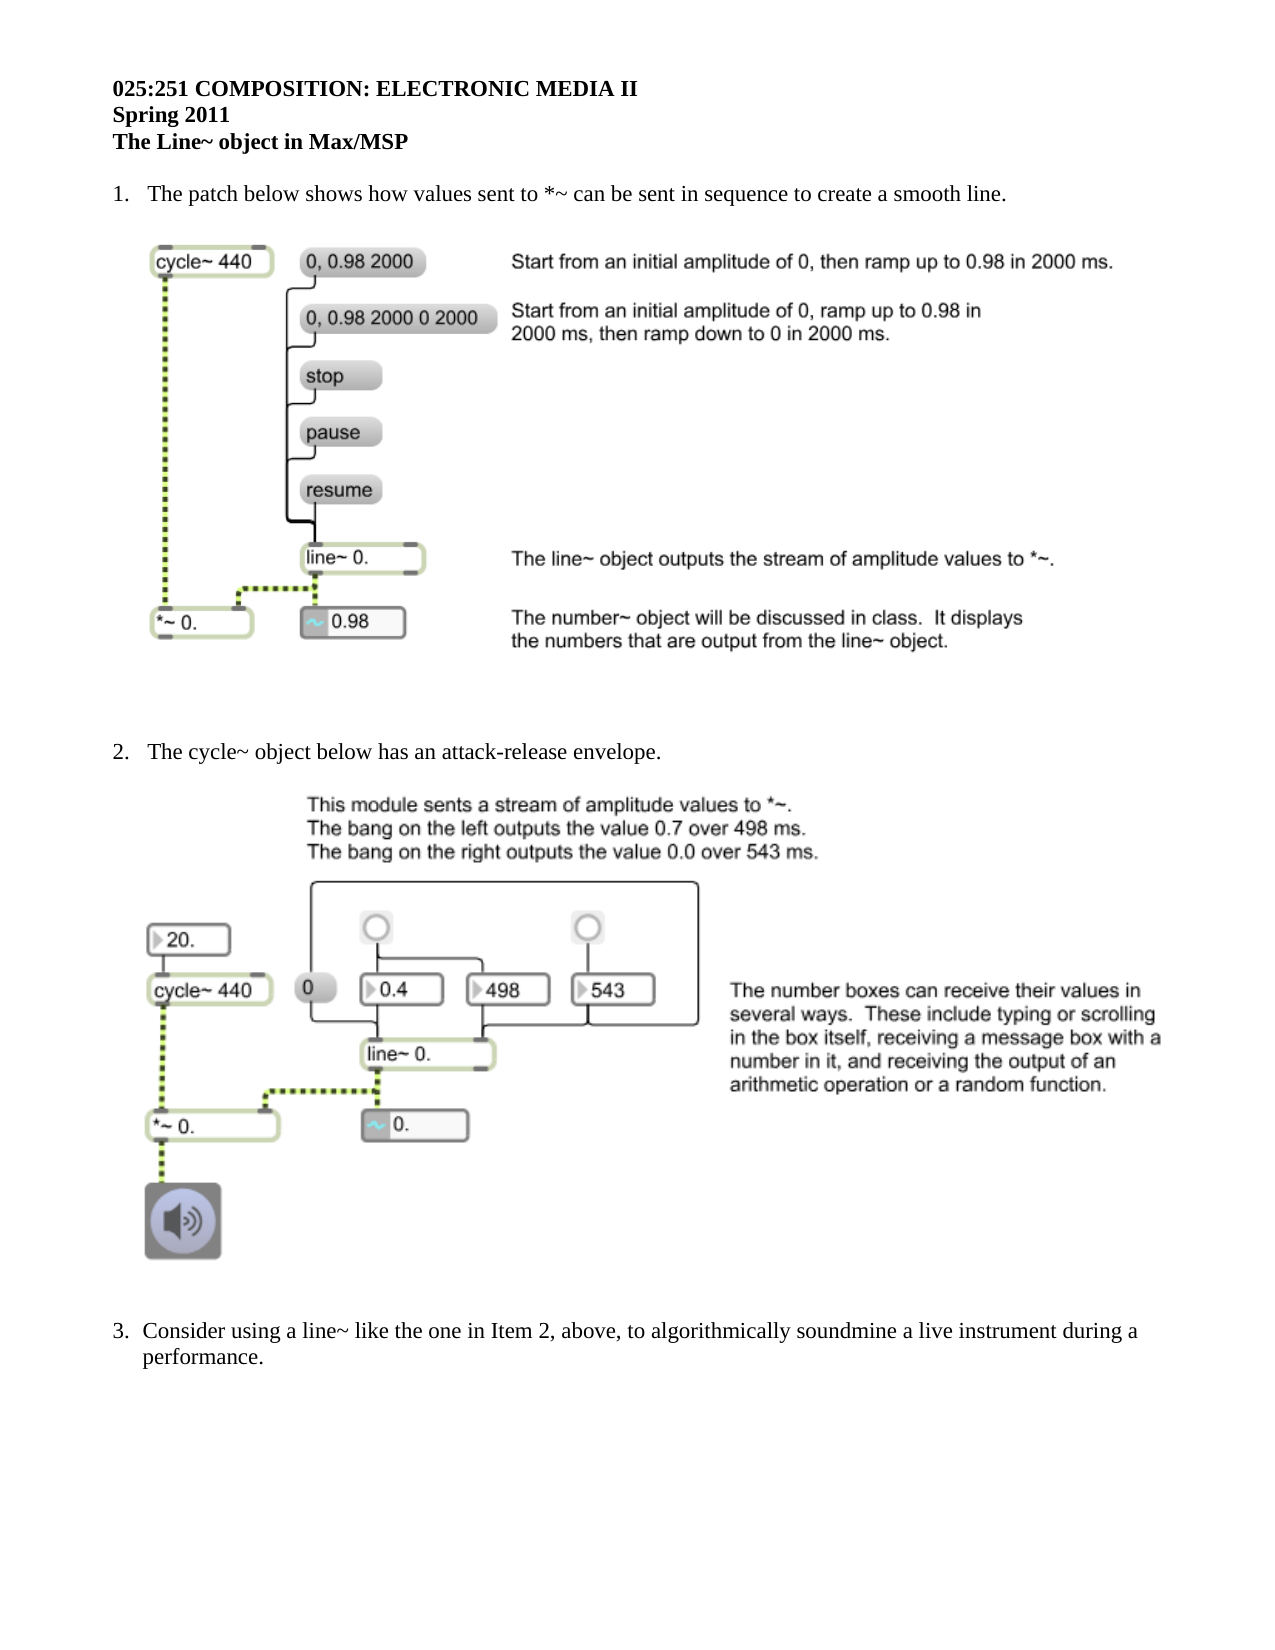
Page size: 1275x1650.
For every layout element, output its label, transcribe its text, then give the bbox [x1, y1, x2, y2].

picture [142, 791, 1167, 1265]
text The Line~ object in Max/MSP [112, 128, 1200, 154]
text 1. The patch below shows how values sent to *~ can be sent in sequence to create a smooth line. [112, 180, 1200, 207]
text performance. [142, 1343, 1200, 1370]
text 025:251 COMPOSITION: ELECTRONIC MEDIA II [112, 75, 1200, 101]
text 3. Consider using a line~ like the one in Item 2, above, to algorithmically soundmine a live instrument during a [112, 1317, 1200, 1343]
picture [147, 235, 1121, 660]
text Spring 2011 [112, 101, 1200, 128]
text 2. The cycle~ object below has an attack-release envelope. [112, 738, 1200, 765]
